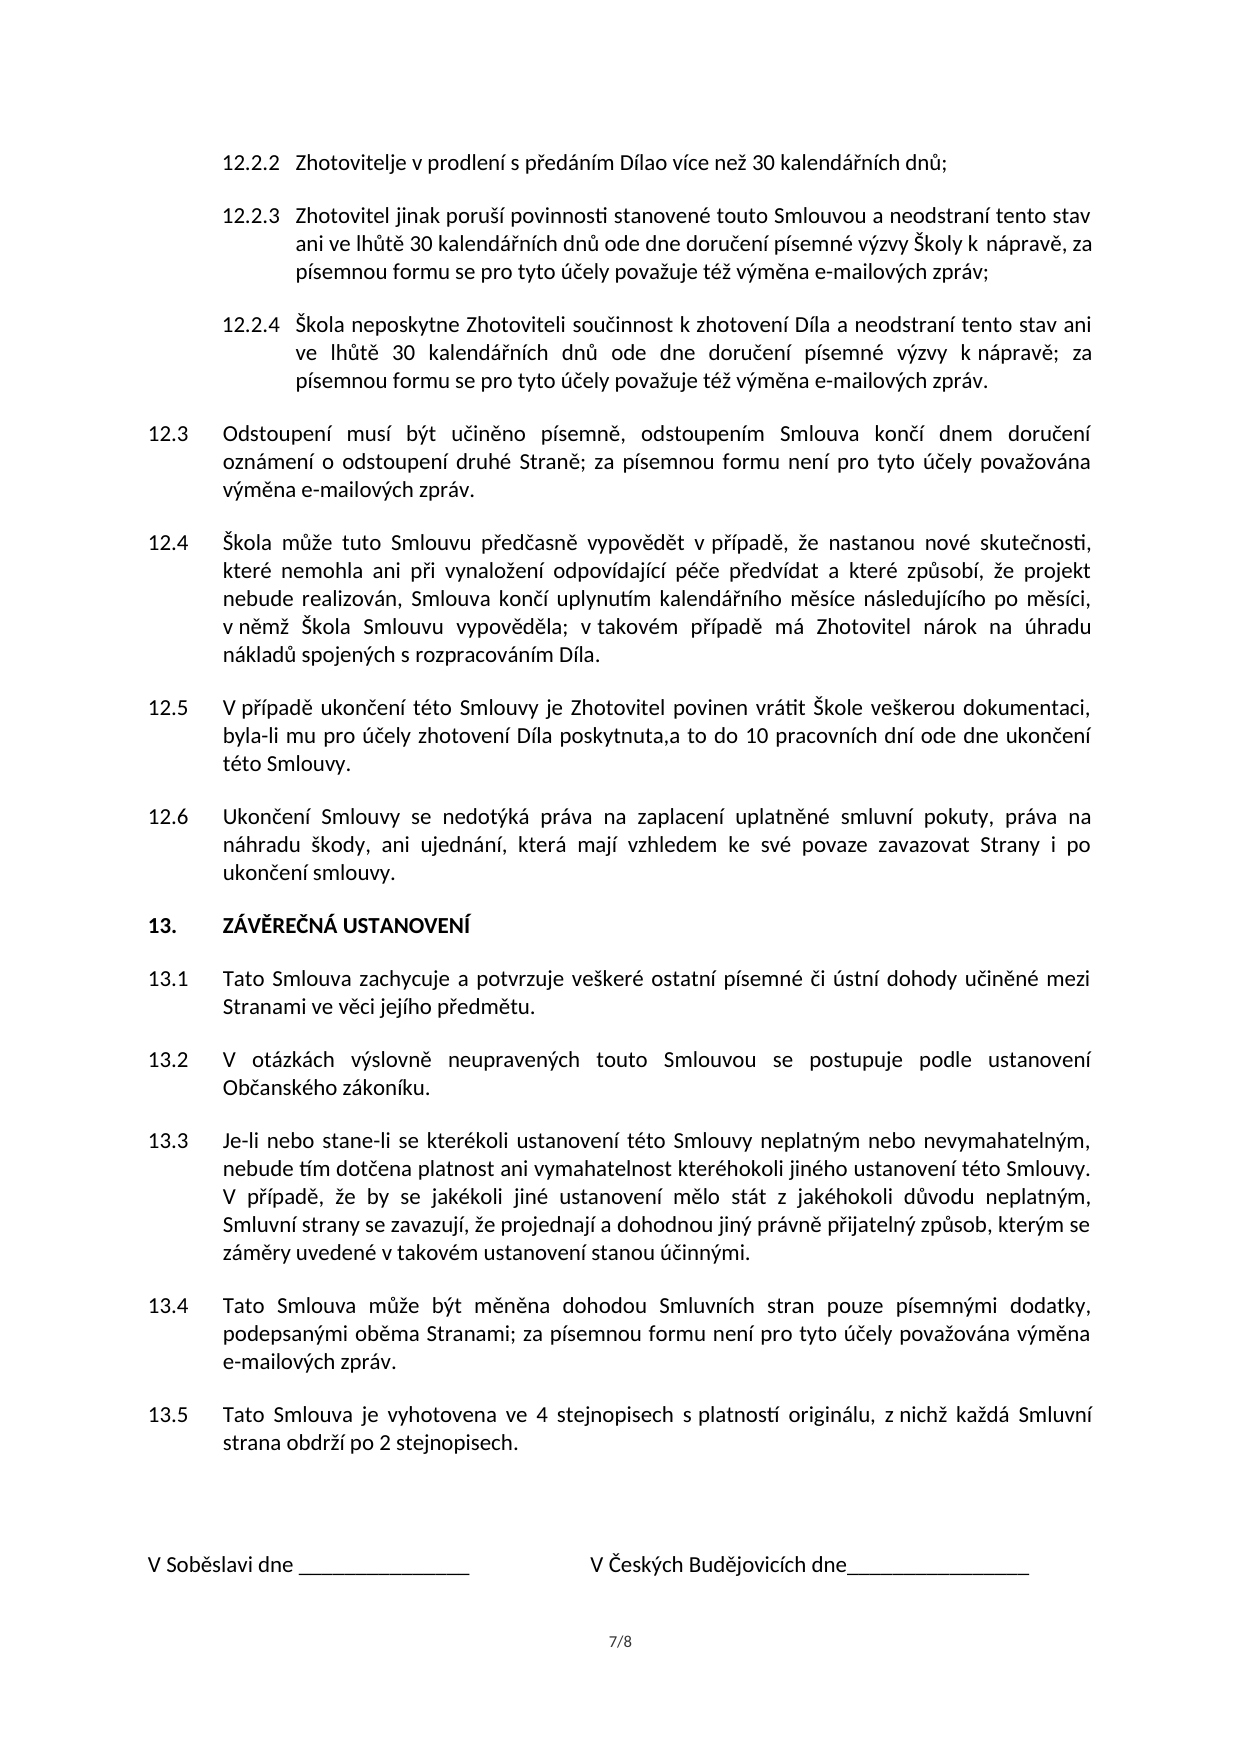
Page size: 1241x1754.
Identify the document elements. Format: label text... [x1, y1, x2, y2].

subtitle Tato Smlouva je vyhotovena ve 4 stejnopisech s platností originálu, z nichž každá Smluvní strana obdrží po 2 stejnopisech. [148, 1400, 1092, 1456]
subtitle Tato Smlouva může být měněna dohodou Smluvních stran pouze písemnými dodatky, podepsanými oběma Stranami; za písemnou formu není pro tyto účely považována výměna e-mailových zpráv. [148, 1291, 1092, 1375]
subtitle Škola může tuto Smlouvu předčasně vypovědět v případě, že nastanou nové skutečnosti, které nemohla ani při vynaložení odpovídající péče předvídat a které způsobí, že projekt nebude realizován, Smlouva končí uplynutím kalendářního měsíce následujícího po měsíci, v němž Škola Smlouvu vypověděla; v takovém případě má Zhotovitel nárok na úhradu nákladů spojených s rozpracováním Díla. [148, 528, 1092, 668]
subtitle Zhotovitel jinak poruší povinnosti stanovené touto Smlouvou a neodstraní tento stav ani ve lhůtě 30 kalendářních dnů ode dne doručení písemné výzvy Školy k nápravě, za písemnou formu se pro tyto účely považuje též výměna e-mailových zpráv; [222, 201, 1092, 285]
subtitle Odstoupení musí být učiněno písemně, odstoupením Smlouva končí dnem doručení oznámení o odstoupení druhé Straně; za písemnou formu není pro tyto účely považována výměna e-mailových zpráv. [148, 419, 1092, 503]
text V Soběslavi dne _______________ V Českých Budějovicích dne________________ [148, 1550, 1092, 1578]
subtitle V případě ukončení této Smlouvy je Zhotovitel povinen vrátit Škole veškerou dokumentaci, byla-li mu pro účely zhotovení Díla poskytnuta,a to do 10 pracovních dní ode dne ukončení této Smlouvy. [148, 693, 1092, 777]
subtitle Je-li nebo stane-li se kterékoli ustanovení této Smlouvy neplatným nebo nevymahatelným, nebude tím dotčena platnost ani vymahatelnost kteréhokoli jiného ustanovení této Smlouvy. V případě, že by se jakékoli jiné ustanovení mělo stát z jakéhokoli důvodu neplatným, Smluvní strany se zavazují, že projednají a dohodnou jiný právně přijatelný způsob, kterým se záměry uvedené v takovém ustanovení stanou účinnými. [148, 1126, 1092, 1266]
subtitle Škola neposkytne Zhotoviteli součinnost k zhotovení Díla a neodstraní tento stav ani ve lhůtě 30 kalendářních dnů ode dne doručení písemné výzvy k nápravě; za písemnou formu se pro tyto účely považuje též výměna e-mailových zpráv. [222, 310, 1092, 394]
subtitle V otázkách výslovně neupravených touto Smlouvou se postupuje podle ustanovení Občanského zákoníku. [148, 1045, 1092, 1101]
subtitle ZÁVĚREČNÁ USTANOVENÍ [148, 911, 1092, 939]
subtitle Zhotovitelje v prodlení s předáním Dílao více než 30 kalendářních dnů; [222, 148, 1092, 176]
subtitle Tato Smlouva zachycuje a potvrzuje veškeré ostatní písemné či ústní dohody učiněné mezi Stranami ve věci jejího předmětu. [148, 964, 1092, 1020]
subtitle Ukončení Smlouvy se nedotýká práva na zaplacení uplatněné smluvní pokuty, práva na náhradu škody, ani ujednání, která mají vzhledem ke své povaze zavazovat Strany i po ukončení smlouvy. [148, 802, 1092, 886]
